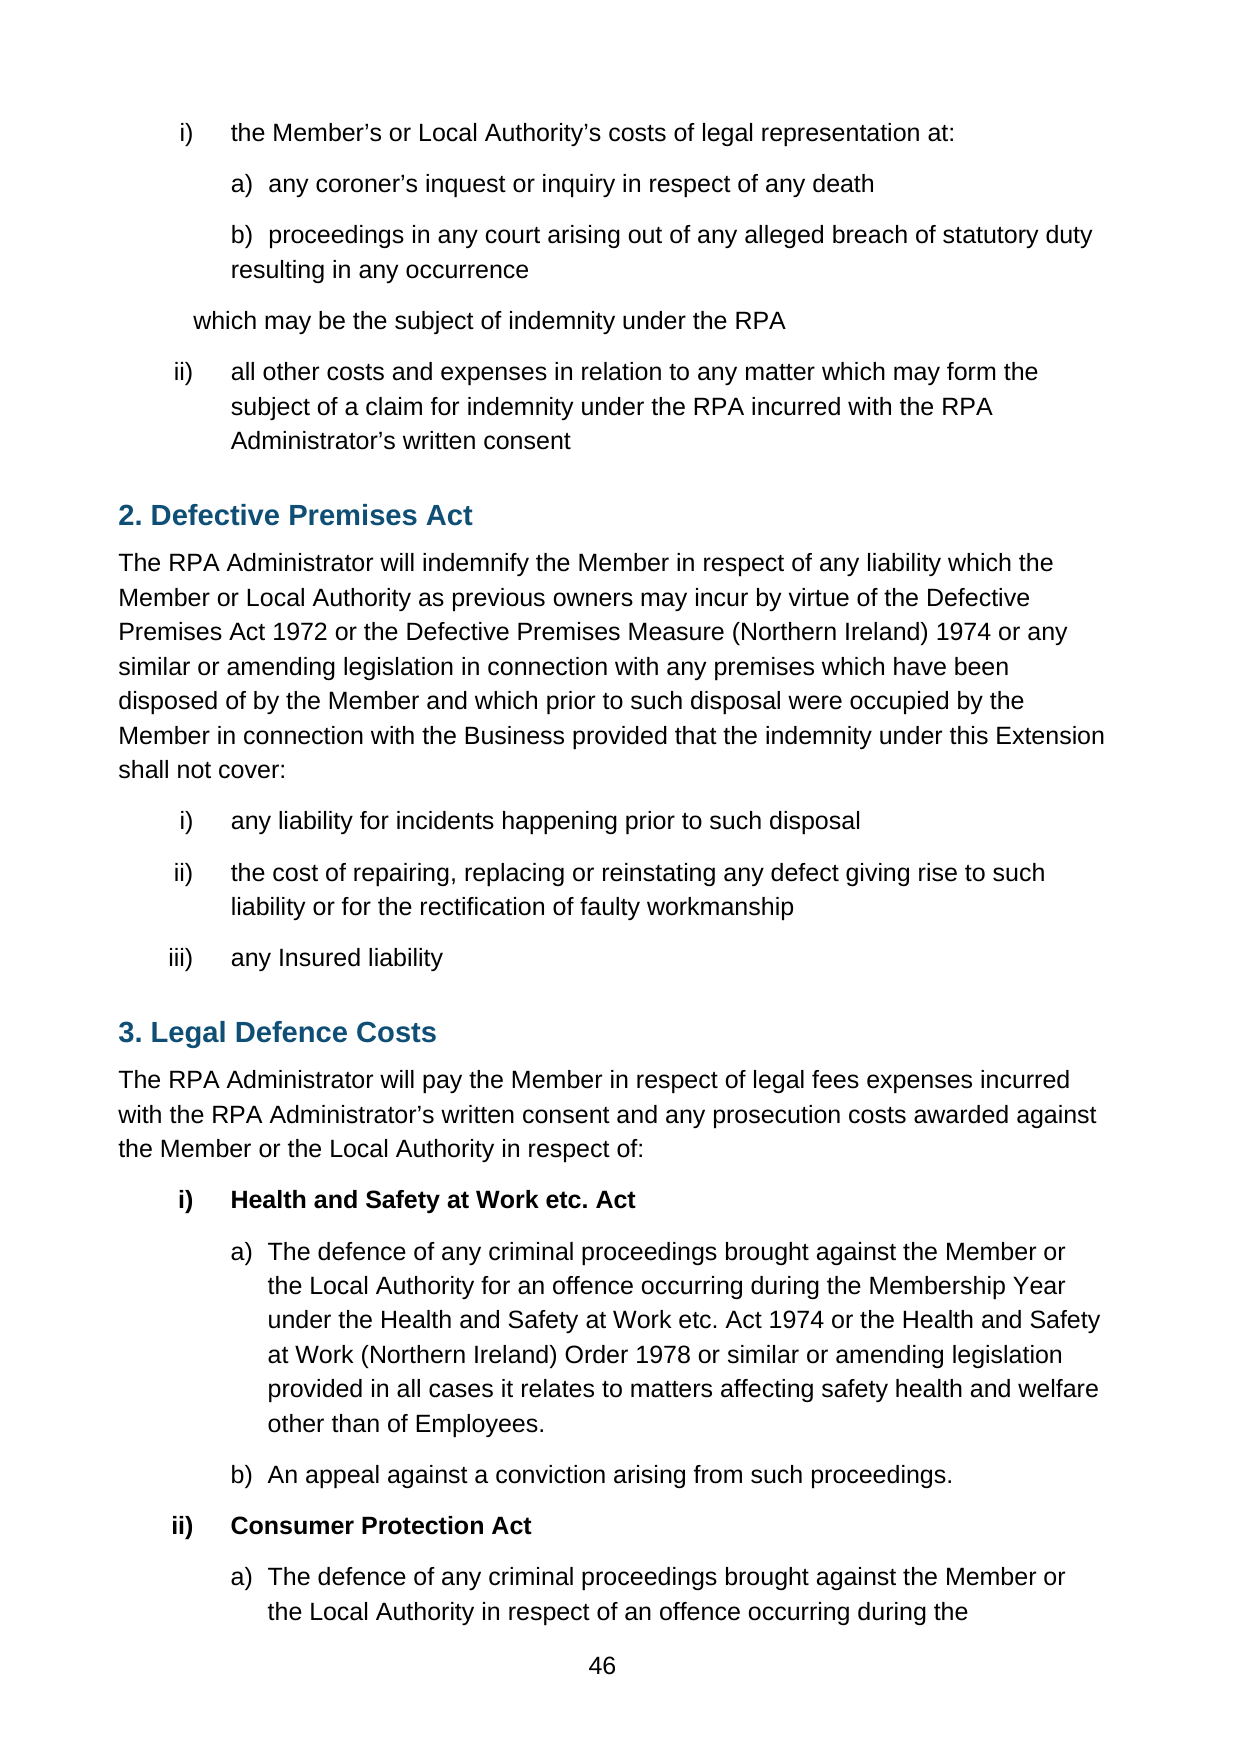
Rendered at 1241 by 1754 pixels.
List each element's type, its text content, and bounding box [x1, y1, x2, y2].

list b) An appeal against a conviction arising from such proceedings. [230, 1460, 1107, 1489]
subtitle 3. Legal Defence Costs [118, 1015, 1107, 1049]
list Consumer Protection Act [193, 1511, 1107, 1540]
list the cost of repairing, replacing or reinstating any defect giving rise to such liability or for the rectification of faulty workmanship [193, 857, 1107, 921]
list b) proceedings in any court arising out of any alleged breach of statutory duty resulting in any occurrence [231, 220, 1107, 284]
list the Member’s or Local Authority’s costs of legal representation at: [193, 118, 1107, 147]
list any liability for incidents happening prior to such disposal [193, 806, 1107, 835]
list a) The defence of any criminal proceedings brought against the Member or the Local Authority for an offence occurring during the Membership Year under the Health and Safety at Work etc. Act 1974 or the Health and Safety at Work (Northern Ireland) Order 1978 or similar or amending legislation provided in all cases it relates to matters affecting safety health and welfare other than of Employees. [230, 1237, 1107, 1438]
list Health and Safety at Work etc. Act [193, 1185, 1107, 1214]
text which may be the subject of indemnity under the RPA [193, 306, 1107, 335]
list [230, 1562, 1107, 1626]
text The RPA Administrator will pay the Member in respect of legal fees expenses incurred with the RPA Administrator’s written consent and any prosecution costs awarded against the Member or the Local Authority in respect of: [118, 1065, 1107, 1163]
text The RPA Administrator will indemnify the Member in respect of any liability which the Member or Local Authority as previous owners may incur by virtue of the Defective Premises Act 1972 or the Defective Premises Measure (Northern Ireland) 1974 or any similar or amending legislation in connection with any premises which have been disposed of by the Member and which prior to such disposal were occupied by the Member in connection with the Business provided that the indemnity under this Extension shall not cover: [118, 548, 1107, 784]
list all other costs and expenses in relation to any matter which may form the subject of a claim for indemnity under the RPA incurred with the RPA Administrator’s written consent [193, 357, 1107, 455]
list any Insured liability [193, 943, 1107, 972]
subtitle 2. Defective Premises Act [118, 498, 1107, 532]
list a) any coroner’s inquest or inquiry in respect of any death [231, 169, 1107, 198]
